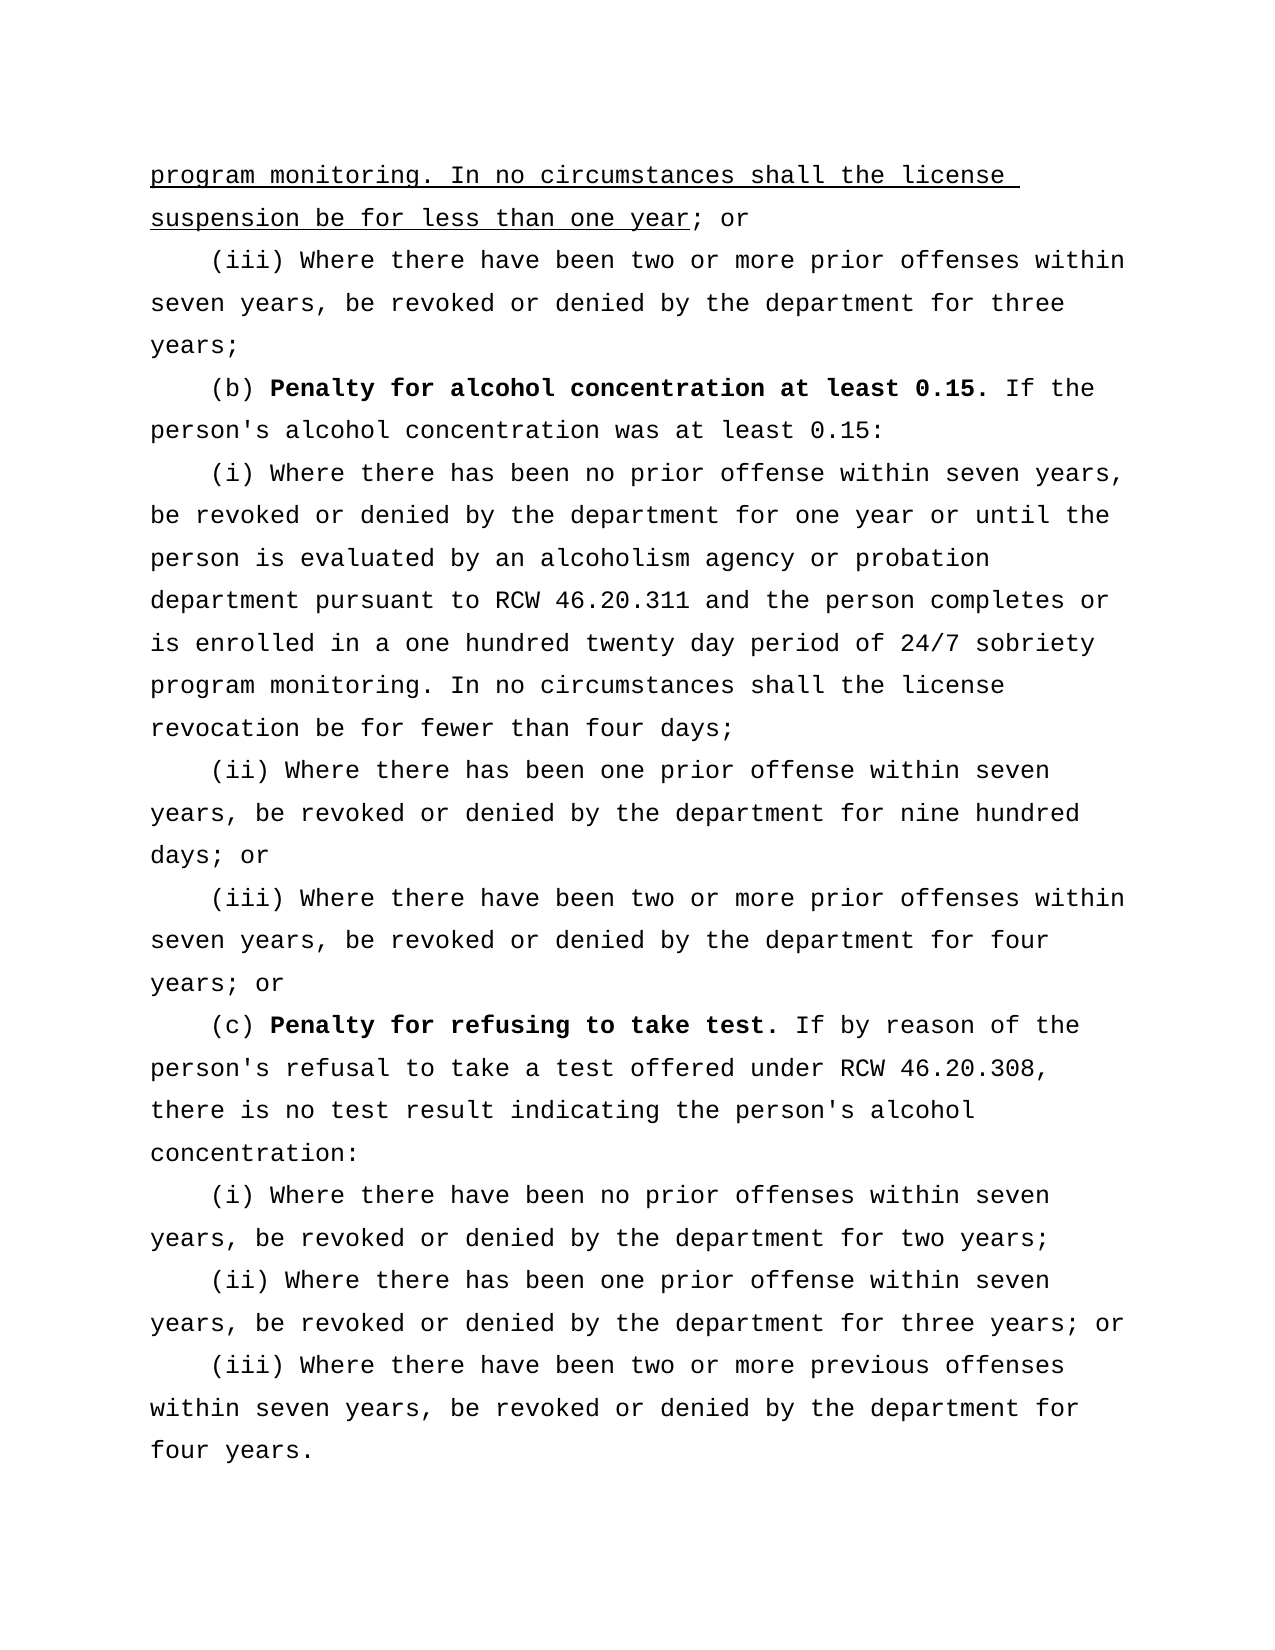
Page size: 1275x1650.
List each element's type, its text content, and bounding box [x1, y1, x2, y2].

text (ii) Where there has been one prior offense within seven years, be revoked or denied by the department for three years; or [150, 1255, 1125, 1340]
text (b) Penalty for alcohol concentration at least 0.15. If the person's alcohol concentration was at least 0.15: [150, 362, 1125, 447]
text (iii) Where there have been two or more prior offenses within seven years, be revoked or denied by the department for four years; or [150, 872, 1125, 1000]
text (iii) Where there have been two or more prior offenses within seven years, be revoked or denied by the department for three years; [150, 235, 1125, 362]
text (i) Where there has been no prior offense within seven years, be revoked or denied by the department for one year or until the person is evaluated by an alcoholism agency or probation department pursuant to RCW 46.20.311 and the person completes or is enrolled in a one hundred twenty day period of 24/7 sobriety program monitoring. In no circumstances shall the license revocation be for fewer than four days; [150, 447, 1125, 745]
text (c) Penalty for refusing to take test. If by reason of the person's refusal to take a test offered under RCW 46.20.308, there is no test result indicating the person's alcohol concentration: [150, 1000, 1125, 1170]
text (iii) Where there have been two or more previous offenses within seven years, be revoked or denied by the department for four years. [150, 1340, 1125, 1467]
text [150, 150, 1125, 235]
text (i) Where there have been no prior offenses within seven years, be revoked or denied by the department for two years; [150, 1170, 1125, 1255]
text (ii) Where there has been one prior offense within seven years, be revoked or denied by the department for nine hundred days; or [150, 745, 1125, 872]
